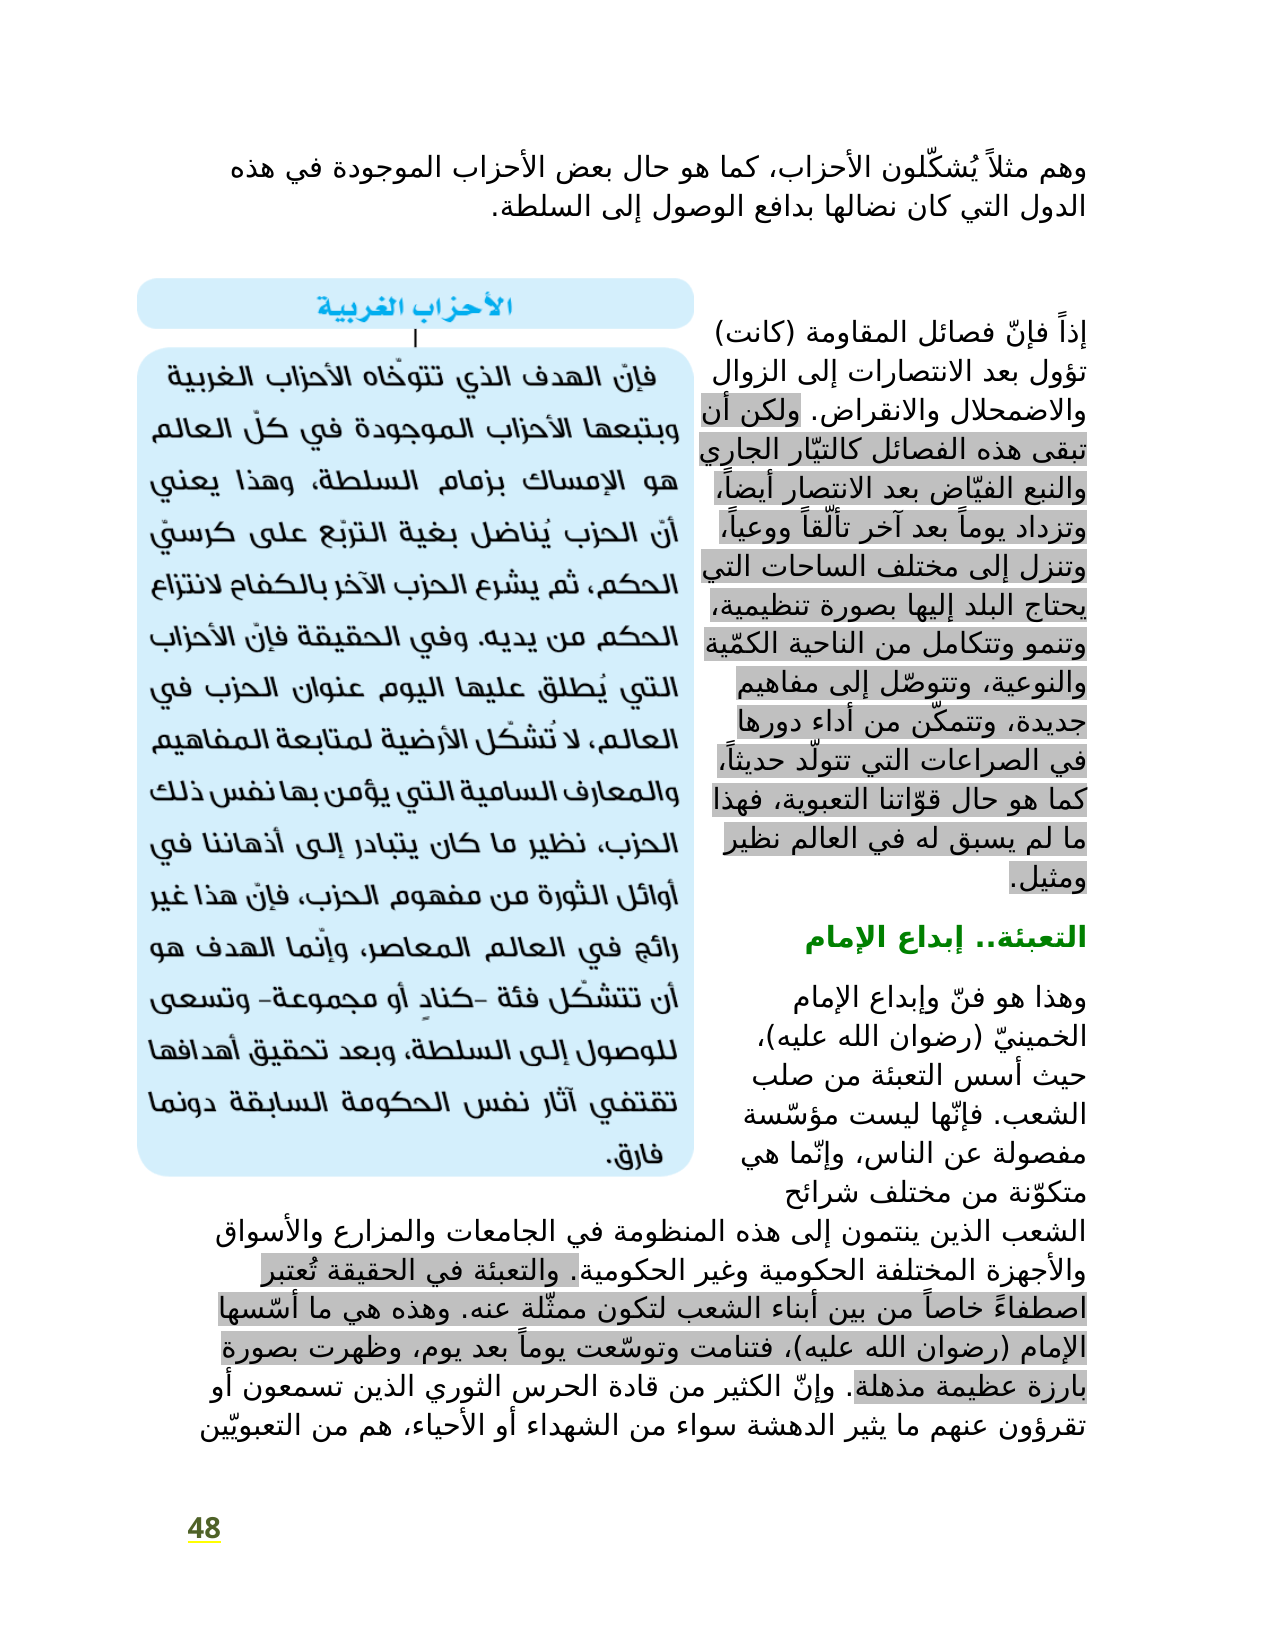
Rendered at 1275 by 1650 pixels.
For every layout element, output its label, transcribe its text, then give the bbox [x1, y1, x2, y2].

text إذاً فإنّ فصائل المقاومة (كانت) تؤول بعد الانتصارات إلى الزوال والاضمحلال والانقراض. ولكن أن تبقى هذه الفصائل كالتيّار الجاري والنبع الفيّاض بعد الانتصار أيضاً، وتزداد يوماً بعد آخر تألّقاً ووعياً، وتنزل إلى مختلف الساحات التي يحتاج البلد إليها بصورة تنظيمية، وتنمو وتتكامل من الناحية الكمّية والنوعية، وتتوصّل إلى مفاهيم جديدة، وتتمكّن من أداء دورها في الصراعات التي تتولّد حديثاً، كما هو حال قوّاتنا التعبوية، فهذا ما لم يسبق له في العالم نظير ومثيل. [694, 315, 1087, 894]
picture [137, 277, 694, 1178]
text التعبئة.. إبداع الإمام [694, 920, 1087, 954]
text وهذا هو فنّ وإبداع الإمام الخمينيّ (رضوان الله عليه)، حيث أسس التعبئة من صلب الشعب. فإنّها ليست مؤسّسة مفصولة عن الناس، وإنّما هي متكوّنة من مختلف شرائح الشعب الذين ينتمون إلى هذه المنظومة في الجامعات والمزارع والأسواق والأجهزة المختلفة الحكومية وغير الحكومية. والتعبئة في الحقيقة تُعتبر اصطفاءً خاصاً من بين أبناء الشعب لتكون ممثّلة عنه. وهذه هي ما أسّسها الإمام (رضوان الله عليه)، فتنامت وتوسّعت يوماً بعد يوم، وظهرت بصورة بارزة عظيمة مذهلة. وإنّ الكثير من قادة الحرس الثوري الذين تسمعون أو تقرؤون عنهم ما يثير الدهشة سواء من الشهداء أو الأحياء، هم من التعبويّين [187, 980, 1087, 1443]
text وهم مثلاً يُشكّلون الأحزاب، كما هو حال بعض الأحزاب الموجودة في هذه الدول التي كان نضالها بدافع الوصول إلى السلطة. [187, 150, 1087, 223]
